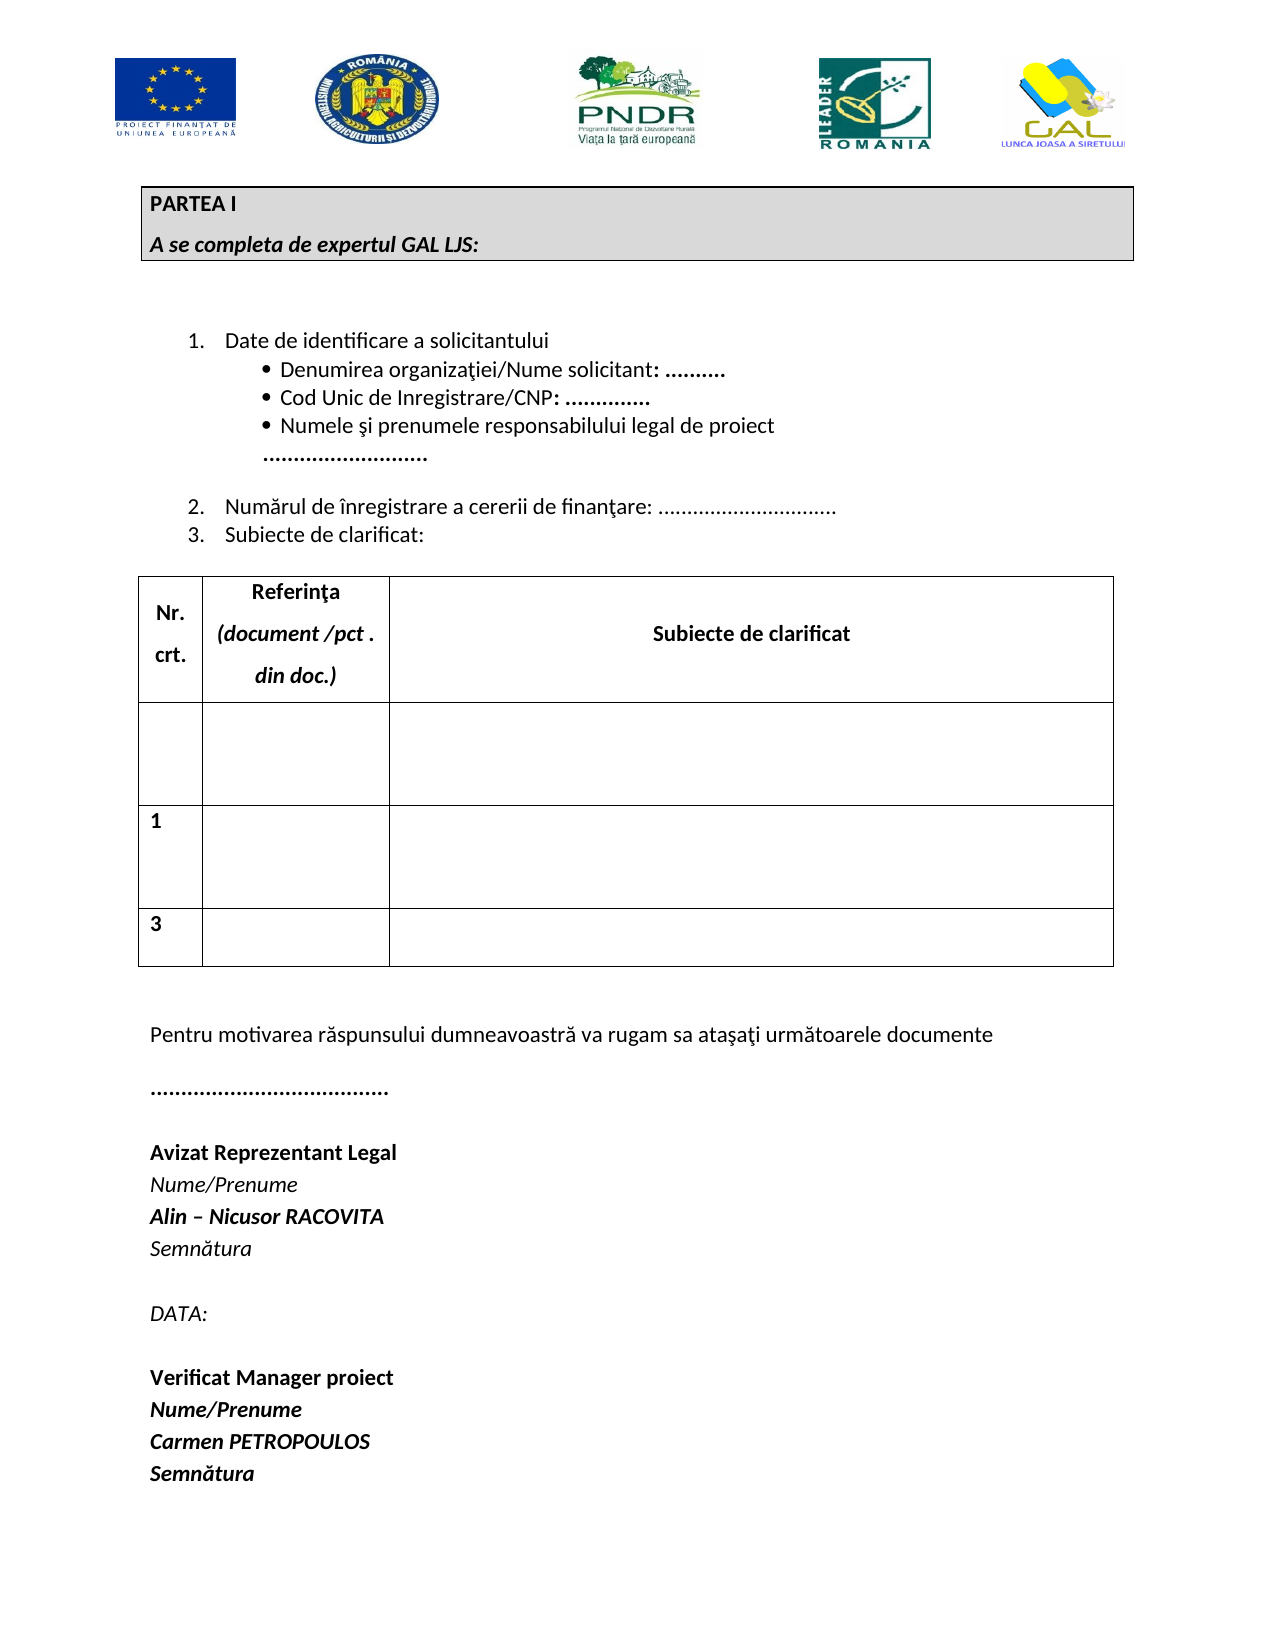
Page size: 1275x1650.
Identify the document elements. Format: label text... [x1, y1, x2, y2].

picture [819, 58, 931, 150]
text Carmen PETROPOULOS [150, 1427, 1125, 1455]
text PARTEA I [142, 188, 1133, 217]
table_cell [390, 703, 1113, 805]
table_cell 1 [139, 806, 202, 908]
list Numele şi prenumele responsabilului legal de proiect [262, 411, 1125, 439]
table_cell [390, 909, 1113, 966]
picture [1001, 58, 1125, 147]
text ....................................... [150, 1073, 1125, 1101]
table_cell 3 [139, 909, 202, 966]
picture [115, 58, 236, 139]
list Cod Unic de Inregistrare/CNP: .............. [262, 383, 1125, 411]
picture [315, 54, 439, 144]
text Nume/Prenume [150, 1170, 1125, 1198]
table_header Referinţa (document /pct . din doc.) [203, 577, 389, 702]
table_cell [203, 703, 389, 805]
text Nume/Prenume [150, 1395, 1125, 1423]
list Date de identificare a solicitantului [187, 327, 1125, 355]
text Alin – Nicusor RACOVITA [150, 1202, 1125, 1230]
list Subiecte de clarificat: [187, 520, 1125, 548]
list Denumirea organizaţiei/Nume solicitant: .......... [262, 355, 1125, 383]
text Verificat Manager proiect [150, 1363, 1125, 1391]
table_cell [139, 703, 202, 805]
text ........................... [262, 439, 1125, 467]
table_cell [203, 909, 389, 966]
picture [569, 49, 703, 148]
text Pentru motivarea răspunsului dumneavoastră va rugam sa ataşaţi următoarele documente [150, 1020, 1125, 1048]
text Semnătura [150, 1234, 1125, 1262]
text Avizat Reprezentant Legal [150, 1138, 1125, 1166]
list Numărul de înregistrare a cererii de finanţare: ............................... [187, 492, 1125, 520]
text Semnătura [150, 1459, 1125, 1488]
text A se completa de expertul GAL LJS: [142, 227, 1133, 260]
table_header Subiecte de clarificat [390, 577, 1113, 702]
table_cell [390, 806, 1113, 908]
text DATA: [150, 1299, 1125, 1327]
table_header Nr. crt. [139, 577, 202, 702]
table_cell [203, 806, 389, 908]
